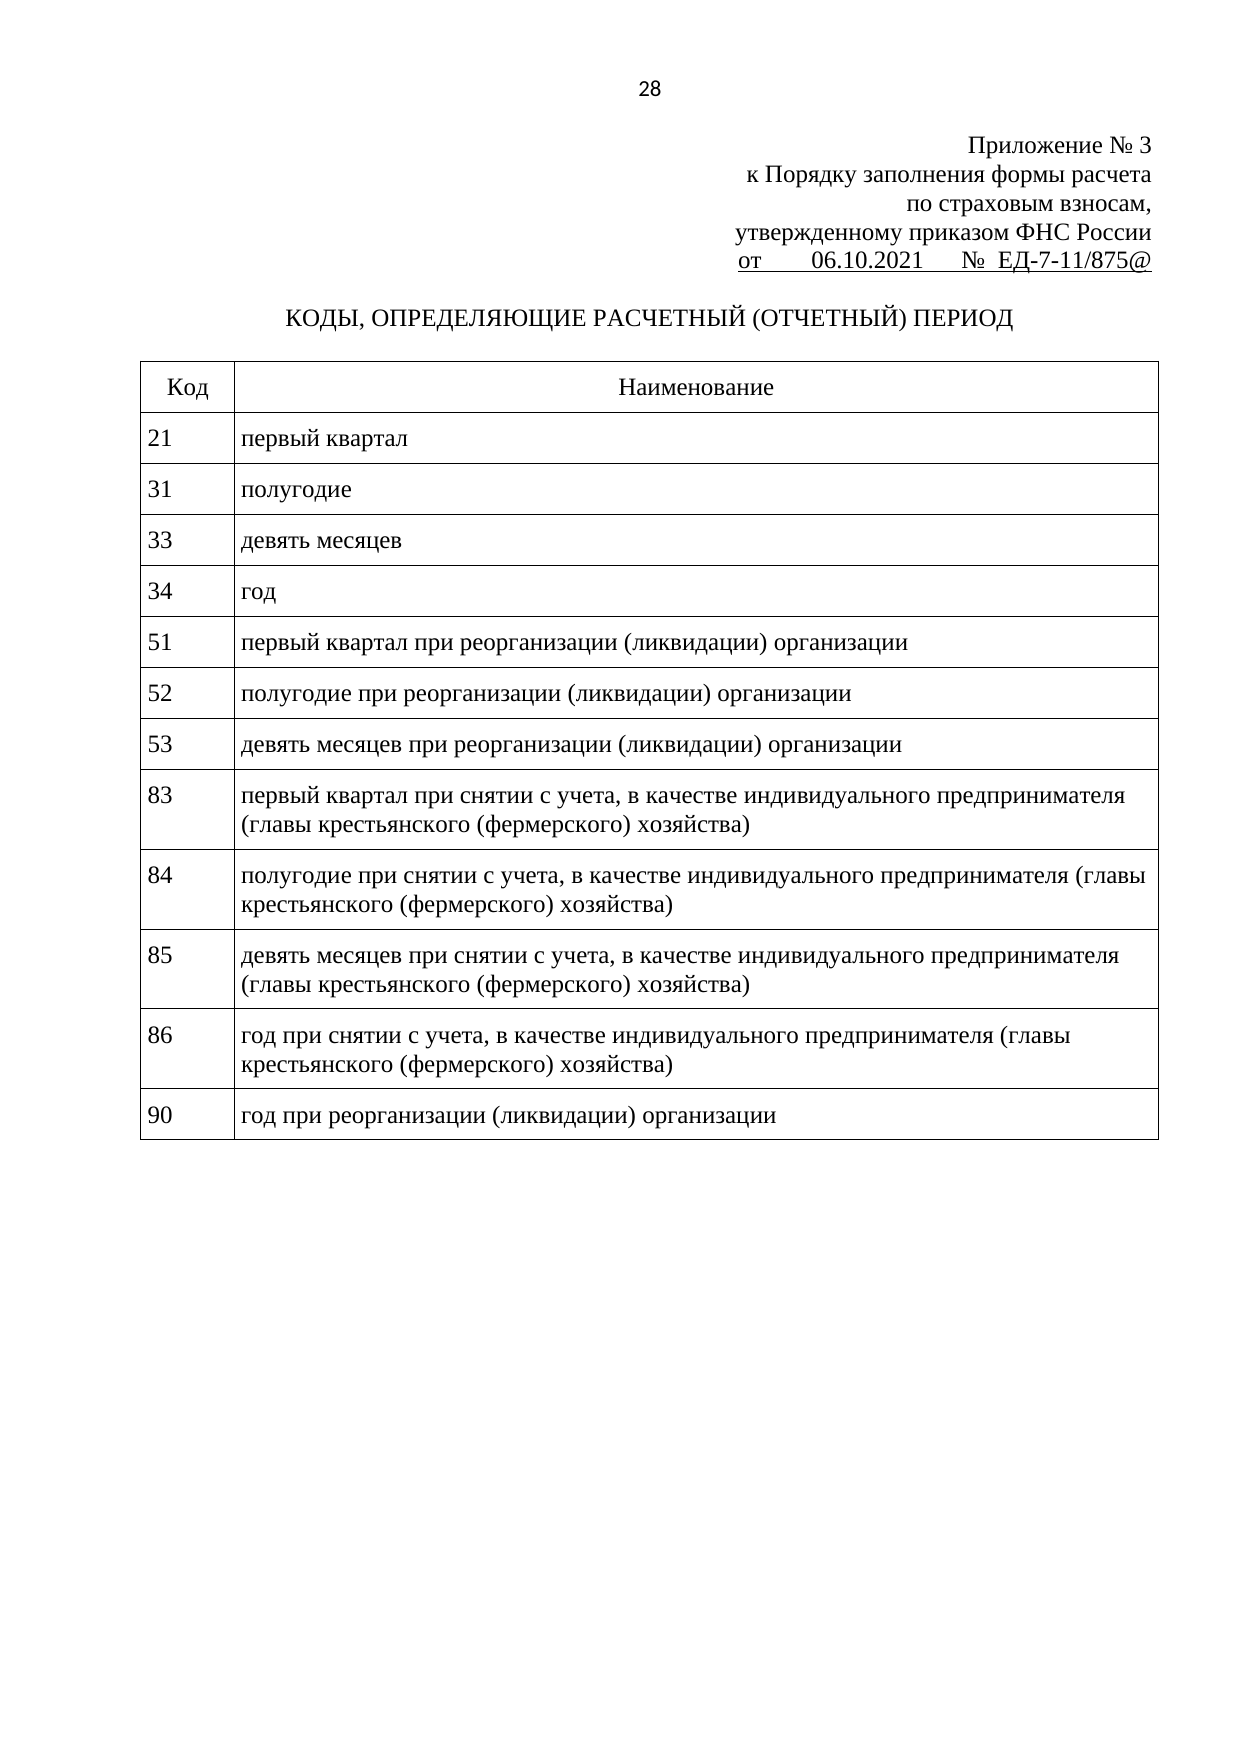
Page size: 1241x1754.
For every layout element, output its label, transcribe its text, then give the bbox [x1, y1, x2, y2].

text КОДЫ, ОПРЕДЕЛЯЮЩИЕ РАСЧЕТНЫЙ (ОТЧЕТНЫЙ) ПЕРИОД [148, 303, 1152, 332]
table_cell девять месяцев при снятии с учета, в качестве индивидуального предпринимателя (главы крестьянского (фермерского) хозяйства) [235, 930, 1158, 1008]
table_cell первый квартал [235, 413, 1158, 463]
table_cell полугодие при реорганизации (ликвидации) организации [235, 668, 1158, 718]
table_cell 21 [141, 413, 234, 463]
table_cell первый квартал при реорганизации (ликвидации) организации [235, 617, 1158, 667]
text утвержденному приказом ФНС России [148, 217, 1152, 246]
text к Порядку заполнения формы расчета [148, 159, 1152, 188]
table_cell год при реорганизации (ликвидации) организации [235, 1089, 1158, 1139]
table_cell полугодие при снятии с учета, в качестве индивидуального предпринимателя (главы крестьянского (фермерского) хозяйства) [235, 850, 1158, 928]
table_cell 51 [141, 617, 234, 667]
table_cell год [235, 566, 1158, 616]
table_cell 53 [141, 719, 234, 769]
table_header Код [141, 362, 234, 412]
text Приложение № 3 [148, 131, 1152, 159]
table_cell полугодие [235, 464, 1158, 514]
table_cell 85 [141, 930, 234, 1008]
table_cell год при снятии с учета, в качестве индивидуального предпринимателя (главы крестьянского (фермерского) хозяйства) [235, 1009, 1158, 1088]
table_cell 33 [141, 515, 234, 565]
table_cell девять месяцев [235, 515, 1158, 565]
table_cell 52 [141, 668, 234, 718]
table_cell 90 [141, 1089, 234, 1139]
table_cell 31 [141, 464, 234, 514]
table_cell 84 [141, 850, 234, 928]
table_cell 86 [141, 1009, 234, 1088]
table_cell 83 [141, 770, 234, 849]
table_cell девять месяцев при реорганизации (ликвидации) организации [235, 719, 1158, 769]
table_header Наименование [235, 362, 1158, 412]
text по страховым взносам, [148, 188, 1152, 217]
table_cell первый квартал при снятии с учета, в качестве индивидуального предпринимателя (главы крестьянского (фермерского) хозяйства) [235, 770, 1158, 849]
table_cell 34 [141, 566, 234, 616]
text от 06.10.2021 № ЕД-7-11/875@ [148, 246, 1152, 274]
